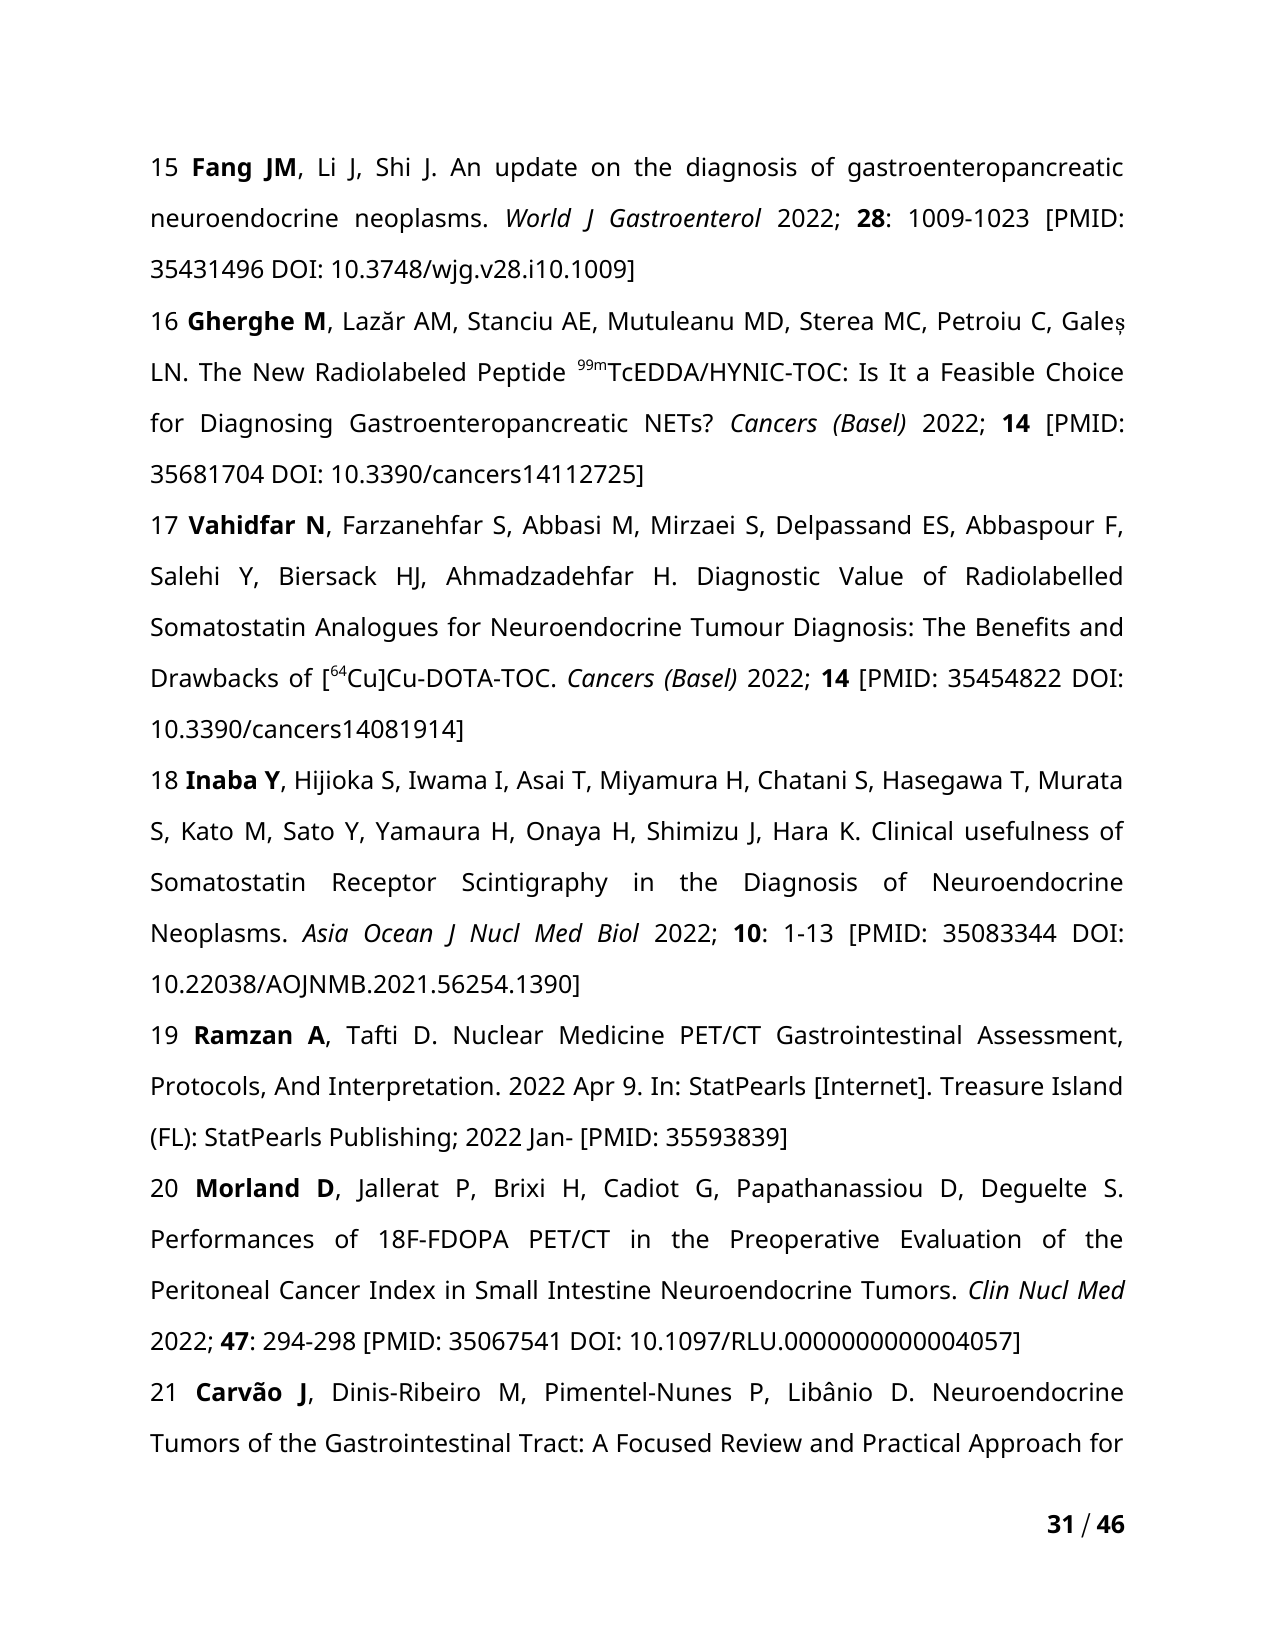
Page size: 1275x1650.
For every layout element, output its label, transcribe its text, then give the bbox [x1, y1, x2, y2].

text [150, 1375, 1125, 1460]
text 16 Gherghe M, Lazăr AM, Stanciu AE, Mutuleanu MD, Sterea MC, Petroiu C, Galeș LN. The New Radiolabeled Peptide 99mTcEDDA/HYNIC-TOC: Is It a Feasible Choice for Diagnosing Gastroenteropancreatic NETs? Cancers (Basel) 2022; 14 [PMID: 35681704 DOI: 10.3390/cancers14112725] [150, 303, 1125, 490]
text 18 Inaba Y, Hijioka S, Iwama I, Asai T, Miyamura H, Chatani S, Hasegawa T, Murata S, Kato M, Sato Y, Yamaura H, Onaya H, Shimizu J, Hara K. Clinical usefulness of Somatostatin Receptor Scintigraphy in the Diagnosis of Neuroendocrine Neoplasms. Asia Ocean J Nucl Med Biol 2022; 10: 1-13 [PMID: 35083344 DOI: 10.22038/AOJNMB.2021.56254.1390] [150, 762, 1125, 1001]
text 15 Fang JM, Li J, Shi J. An update on the diagnosis of gastroenteropancreatic neuroendocrine neoplasms. World J Gastroenterol 2022; 28: 1009-1023 [PMID: 35431496 DOI: 10.3748/wjg.v28.i10.1009] [150, 150, 1125, 286]
text 20 Morland D, Jallerat P, Brixi H, Cadiot G, Papathanassiou D, Deguelte S. Performances of 18F-FDOPA PET/CT in the Preoperative Evaluation of the Peritoneal Cancer Index in Small Intestine Neuroendocrine Tumors. Clin Nucl Med 2022; 47: 294-298 [PMID: 35067541 DOI: 10.1097/RLU.0000000000004057] [150, 1171, 1125, 1358]
text 19 Ramzan A, Tafti D. Nuclear Medicine PET/CT Gastrointestinal Assessment, Protocols, And Interpretation. 2022 Apr 9. In: StatPearls [Internet]. Treasure Island (FL): StatPearls Publishing; 2022 Jan- [PMID: 35593839] [150, 1018, 1125, 1154]
text 17 Vahidfar N, Farzanehfar S, Abbasi M, Mirzaei S, Delpassand ES, Abbaspour F, Salehi Y, Biersack HJ, Ahmadzadehfar H. Diagnostic Value of Radiolabelled Somatostatin Analogues for Neuroendocrine Tumour Diagnosis: The Benefits and Drawbacks of [64Cu]Cu-DOTA-TOC. Cancers (Basel) 2022; 14 [PMID: 35454822 DOI: 10.3390/cancers14081914] [150, 507, 1125, 746]
